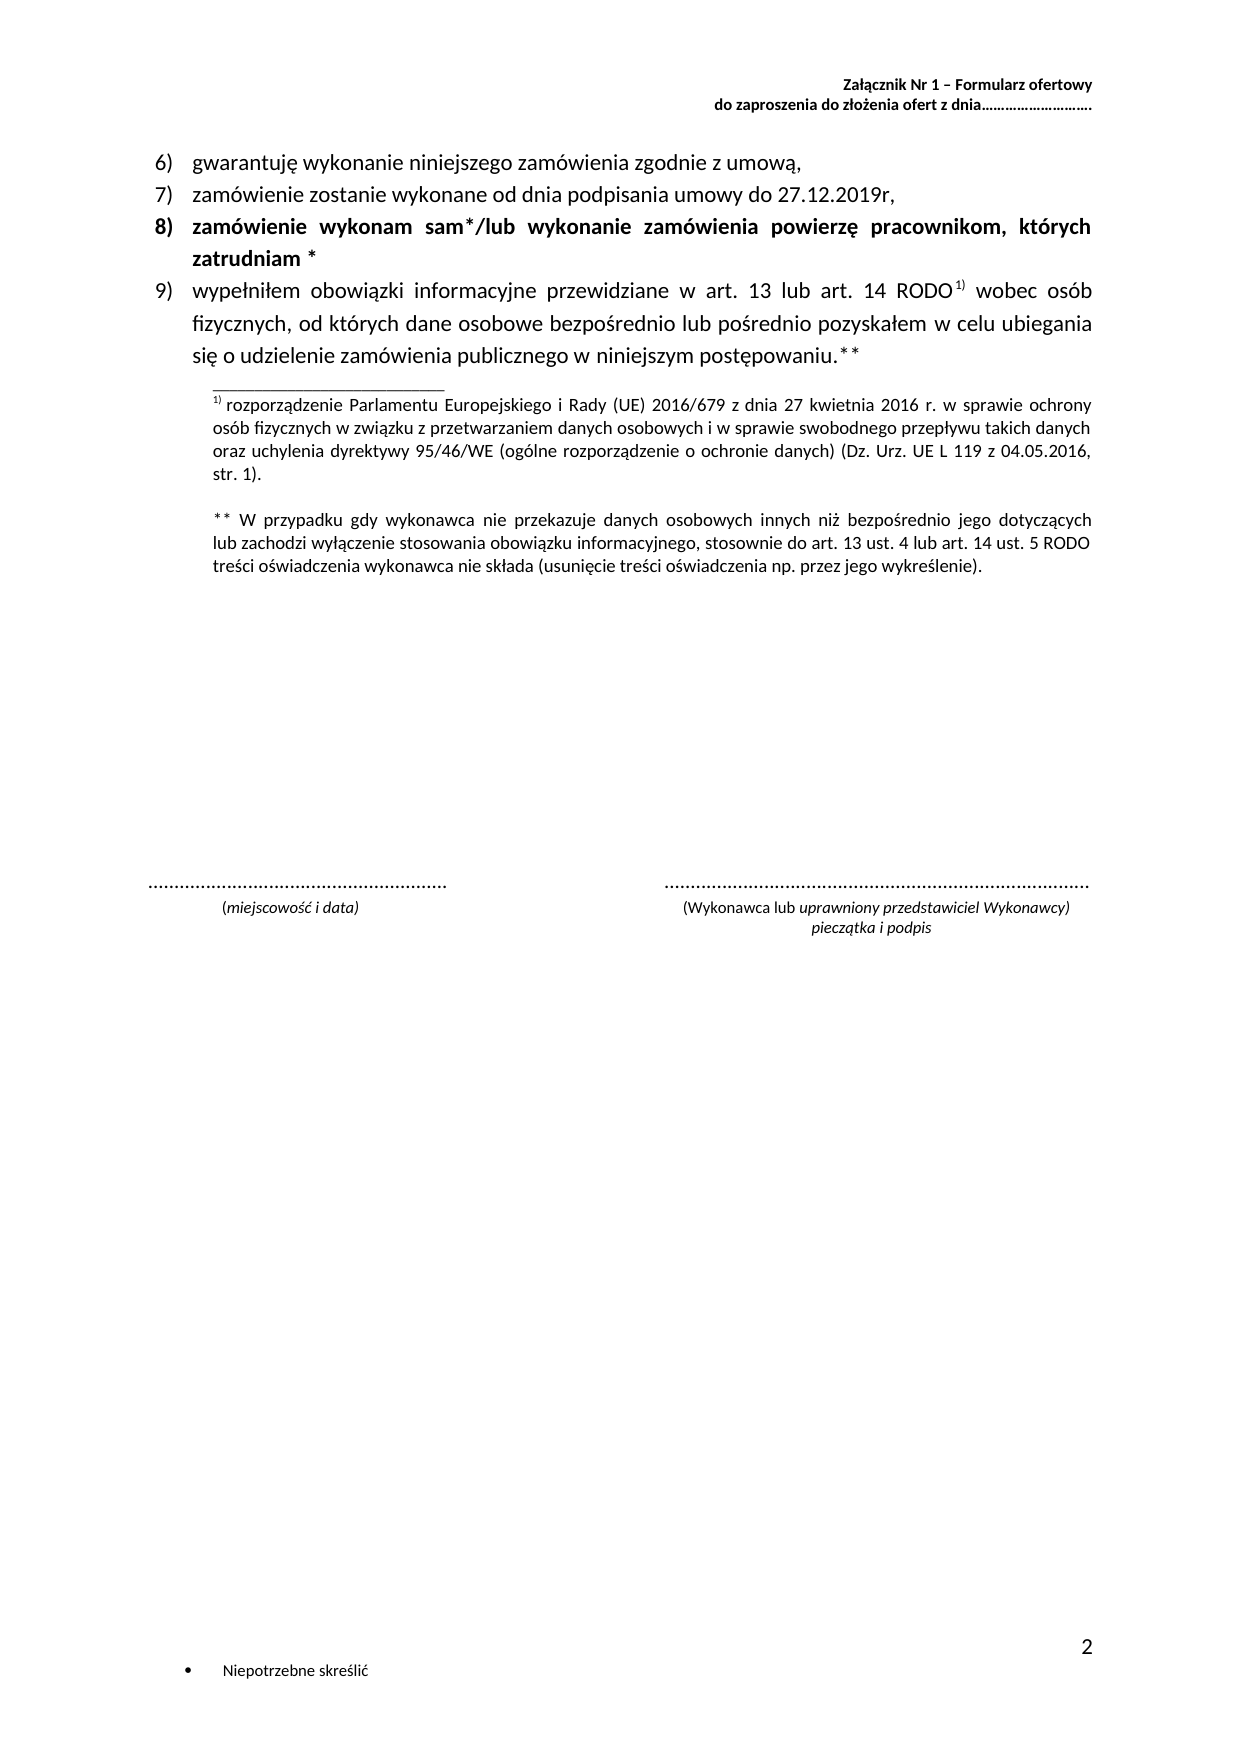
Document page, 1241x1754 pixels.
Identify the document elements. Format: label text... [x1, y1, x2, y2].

text (miejscowość i data) (Wykonawca lub uprawniony przedstawiciel Wykonawcy) [148, 897, 1092, 918]
list wypełniłem obowiązki informacyjne przewidziane w art. 13 lub art. 14 RODO1) wobec osób fizycznych, od których dane osobowe bezpośrednio lub pośrednio pozyskałem w celu ubiegania się o udzielenie zamówienia publicznego w niniejszym postępowaniu.** [154, 276, 1092, 369]
text ____________________________ [213, 373, 1092, 393]
text ** W przypadku gdy wykonawca nie przekazuje danych osobowych innych niż bezpośrednio jego dotyczących lub zachodzi wyłączenie stosowania obowiązku informacyjnego, stosownie do art. 13 ust. 4 lub art. 14 ust. 5 RODO treści oświadczenia wykonawca nie składa (usunięcie treści oświadczenia np. przez jego wykreślenie). [213, 508, 1092, 577]
list zamówienie zostanie wykonane od dnia podpisania umowy do 27.12.2019r, [154, 180, 1092, 208]
text 1) rozporządzenie Parlamentu Europejskiego i Rady (UE) 2016/679 z dnia 27 kwietnia 2016 r. w sprawie ochrony osób fizycznych w związku z przetwarzaniem danych osobowych i w sprawie swobodnego przepływu takich danych oraz uchylenia dyrektywy 95/46/WE (ogólne rozporządzenie o ochronie danych) (Dz. Urz. UE L 119 z 04.05.2016, str. 1). [213, 393, 1092, 485]
text pieczątka i podpis [738, 918, 1066, 938]
text ......................................................... ................................................................................. [148, 868, 1092, 894]
list zamówienie wykonam sam*/lub wykonanie zamówienia powierzę pracownikom, których zatrudniam * [154, 212, 1092, 272]
list gwarantuję wykonanie niniejszego zamówienia zgodnie z umową, [154, 148, 1092, 176]
